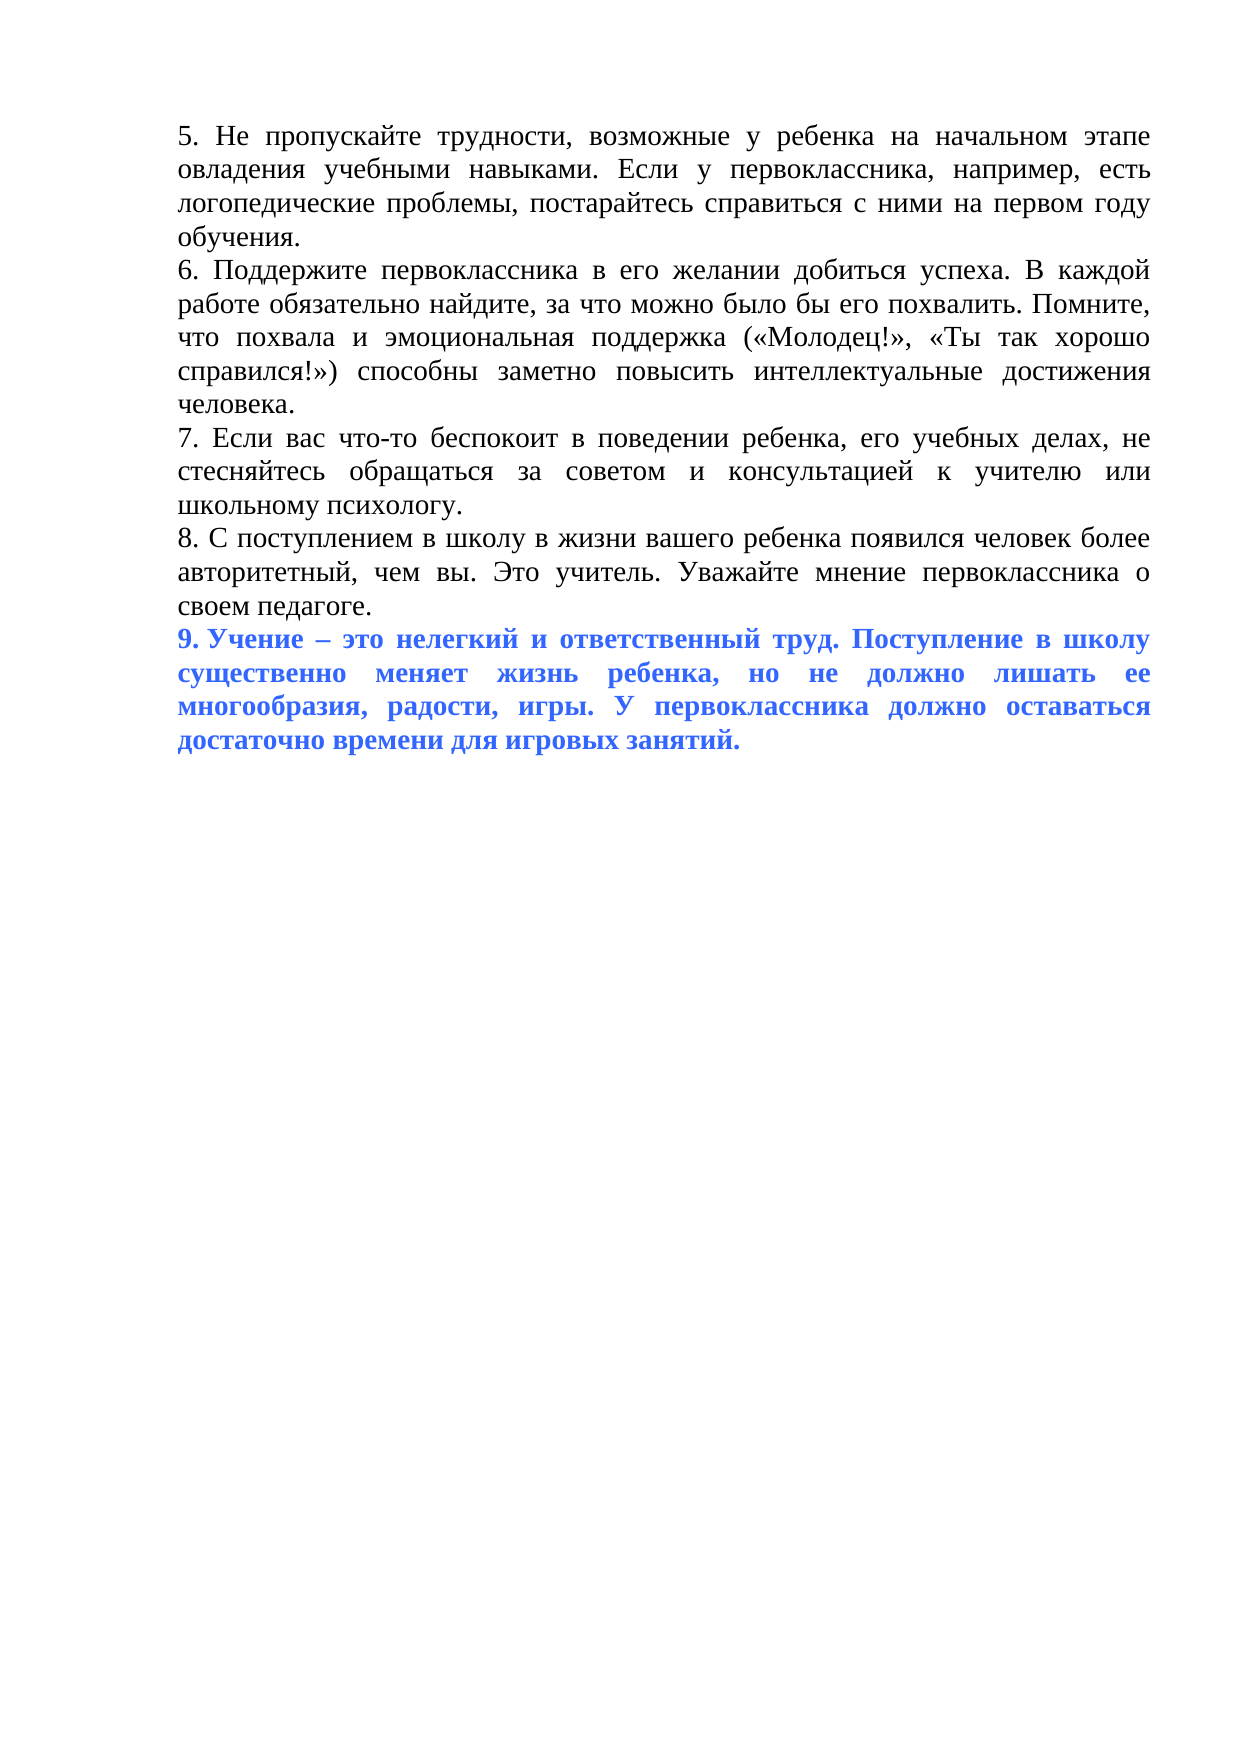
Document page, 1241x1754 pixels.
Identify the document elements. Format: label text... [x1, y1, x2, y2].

text 6. Поддержите первоклассника в его желании добиться успеха. В каждой работе обязательно найдите, за что можно было бы его похвалить. Помните, что похвала и эмоциональная поддержка («Молодец!», «Ты так хорошо справился!») способны заметно повысить интеллектуальные достижения человека. [177, 252, 1152, 420]
text 8. С поступлением в школу в жизни вашего ребенка появился человек более авторитетный, чем вы. Это учитель. Уважайте мнение первоклассника о своем педагоге. [177, 521, 1152, 621]
text 5. Не пропускайте трудности, возможные у ребенка на начальном этапе овладения учебными навыками. Если у первоклассника, например, есть логопедические проблемы, постарайтесь справиться с ними на первом году обучения. [177, 118, 1152, 252]
text 7. Если вас что-то беспокоит в поведении ребенка, его учебных делах, не стесняйтесь обращаться за советом и консультацией к учителю или школьному психологу. [177, 420, 1152, 521]
text 9. Учение – это нелегкий и ответственный труд. Поступление в школу существенно меняет жизнь ребенка, но не должно лишать ее многообразия, радости, игры. У первоклассника должно оставаться достаточно времени для игровых занятий. [177, 621, 1152, 755]
